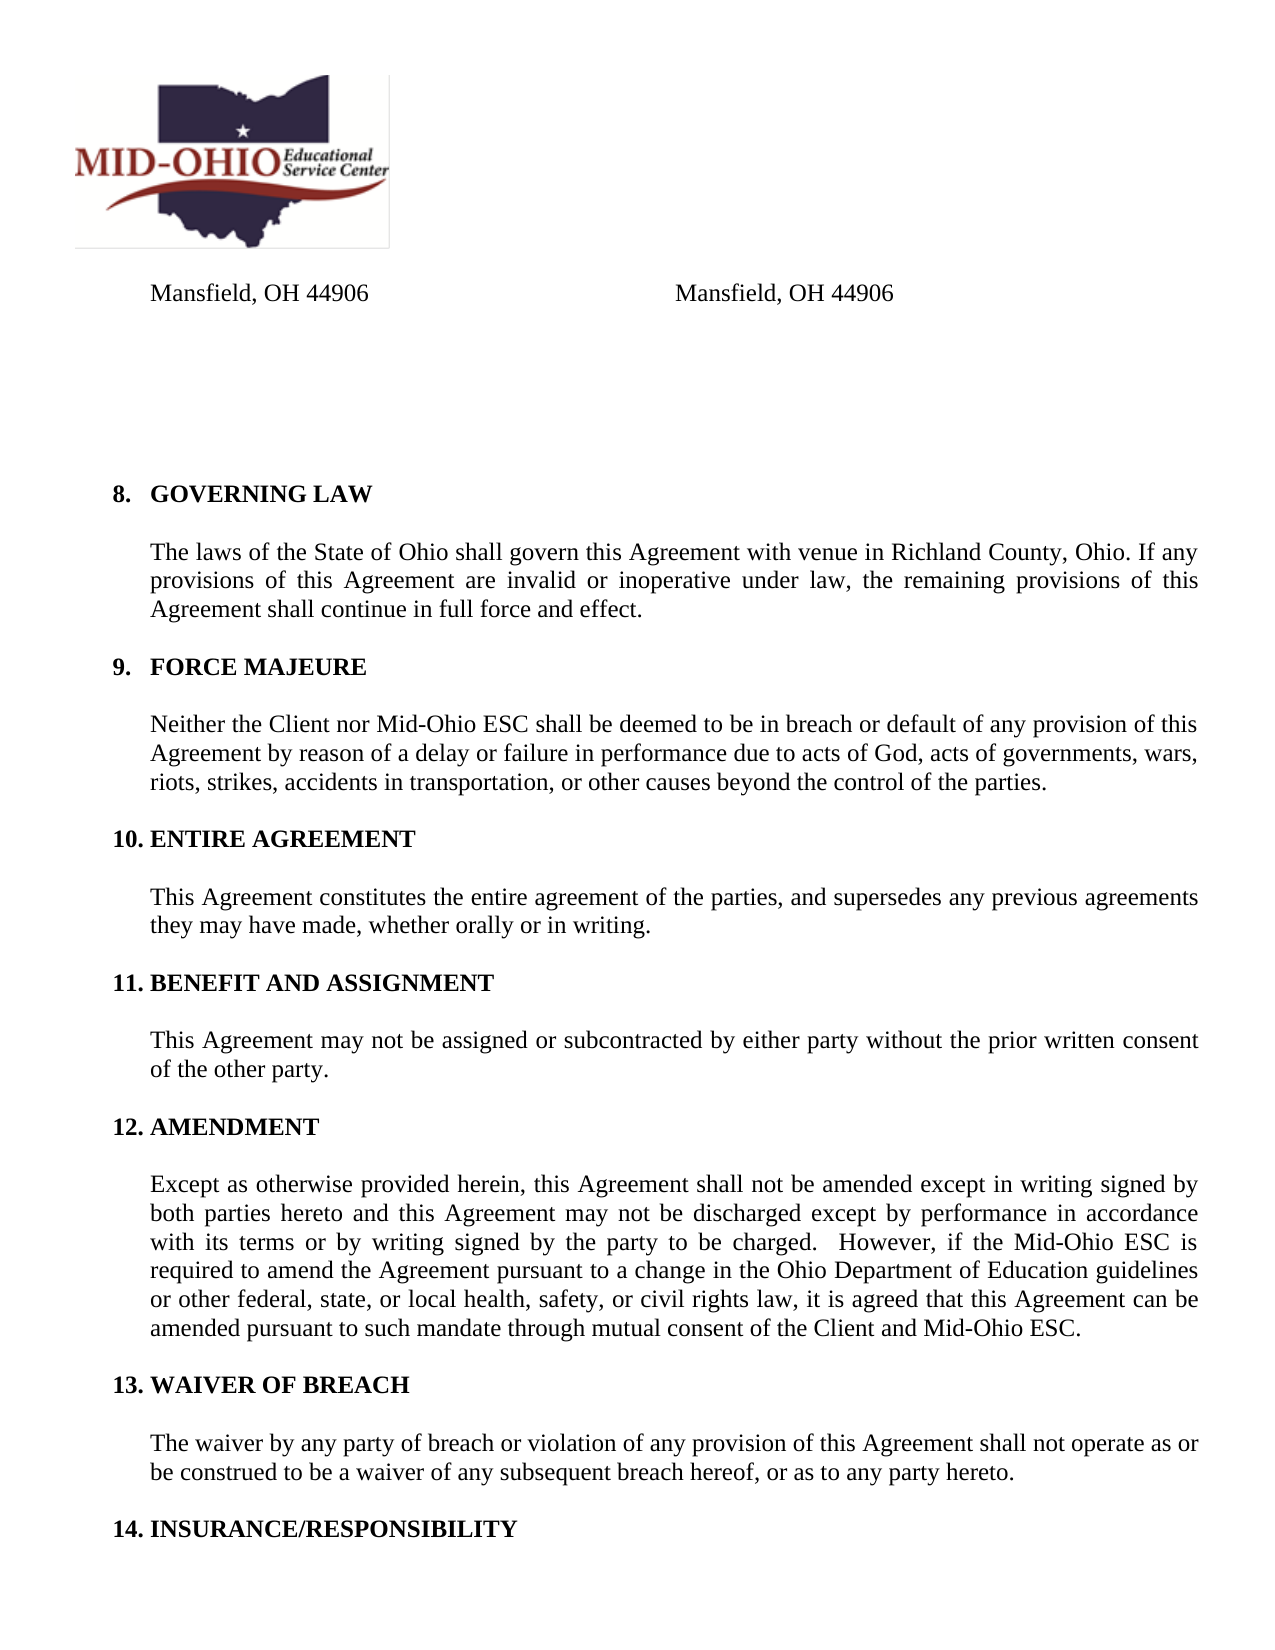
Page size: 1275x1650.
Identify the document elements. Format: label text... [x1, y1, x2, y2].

list INSURANCE/RESPONSIBILITY [112, 1514, 1200, 1543]
text Neither the Client nor Mid-Ohio ESC shall be deemed to be in breach or default of any provision of this Agreement by reason of a delay or failure in performance due to acts of God, acts of governments, wars, riots, strikes, accidents in transportation, or other causes beyond the control of the parties. [150, 709, 1200, 796]
list BENEFIT AND ASSIGNMENT [112, 968, 1200, 997]
list ENTIRE AGREEMENT [112, 824, 1200, 853]
list AMENDMENT [112, 1112, 1200, 1141]
text The laws of the State of Ohio shall govern this Agreement with venue in Richland County, Ohio. If any provisions of this Agreement are invalid or inoperative under law, the remaining provisions of this Agreement shall continue in full force and effect. [150, 537, 1200, 623]
list GOVERNING LAW [112, 479, 1200, 508]
list WAIVER OF BREACH [112, 1371, 1200, 1399]
text This Agreement may not be assigned or subcontracted by either party without the prior written consent of the other party. [150, 1026, 1200, 1083]
picture [75, 75, 391, 250]
list FORCE MAJEURE [112, 652, 1200, 681]
text Except as otherwise provided herein, this Agreement shall not be amended except in writing signed by both parties hereto and this Agreement may not be discharged except by performance in accordance with its terms or by writing signed by the party to be charged. However, if the Mid-Ohio ESC is required to amend the Agreement pursuant to a change in the Ohio Department of Education guidelines or other federal, state, or local health, safety, or civil rights law, it is agreed that this Agreement can be amended pursuant to such mandate through mutual consent of the Client and Mid-Ohio ESC. [150, 1169, 1200, 1342]
text Mansfield, OH 44906 Mansfield, OH 44906 [75, 278, 1200, 307]
text The waiver by any party of breach or violation of any provision of this Agreement shall not operate as or be construed to be a waiver of any subsequent breach hereof, or as to any party hereto. [150, 1428, 1200, 1486]
text This Agreement constitutes the entire agreement of the parties, and supersedes any previous agreements they may have made, whether orally or in writing. [150, 882, 1200, 939]
